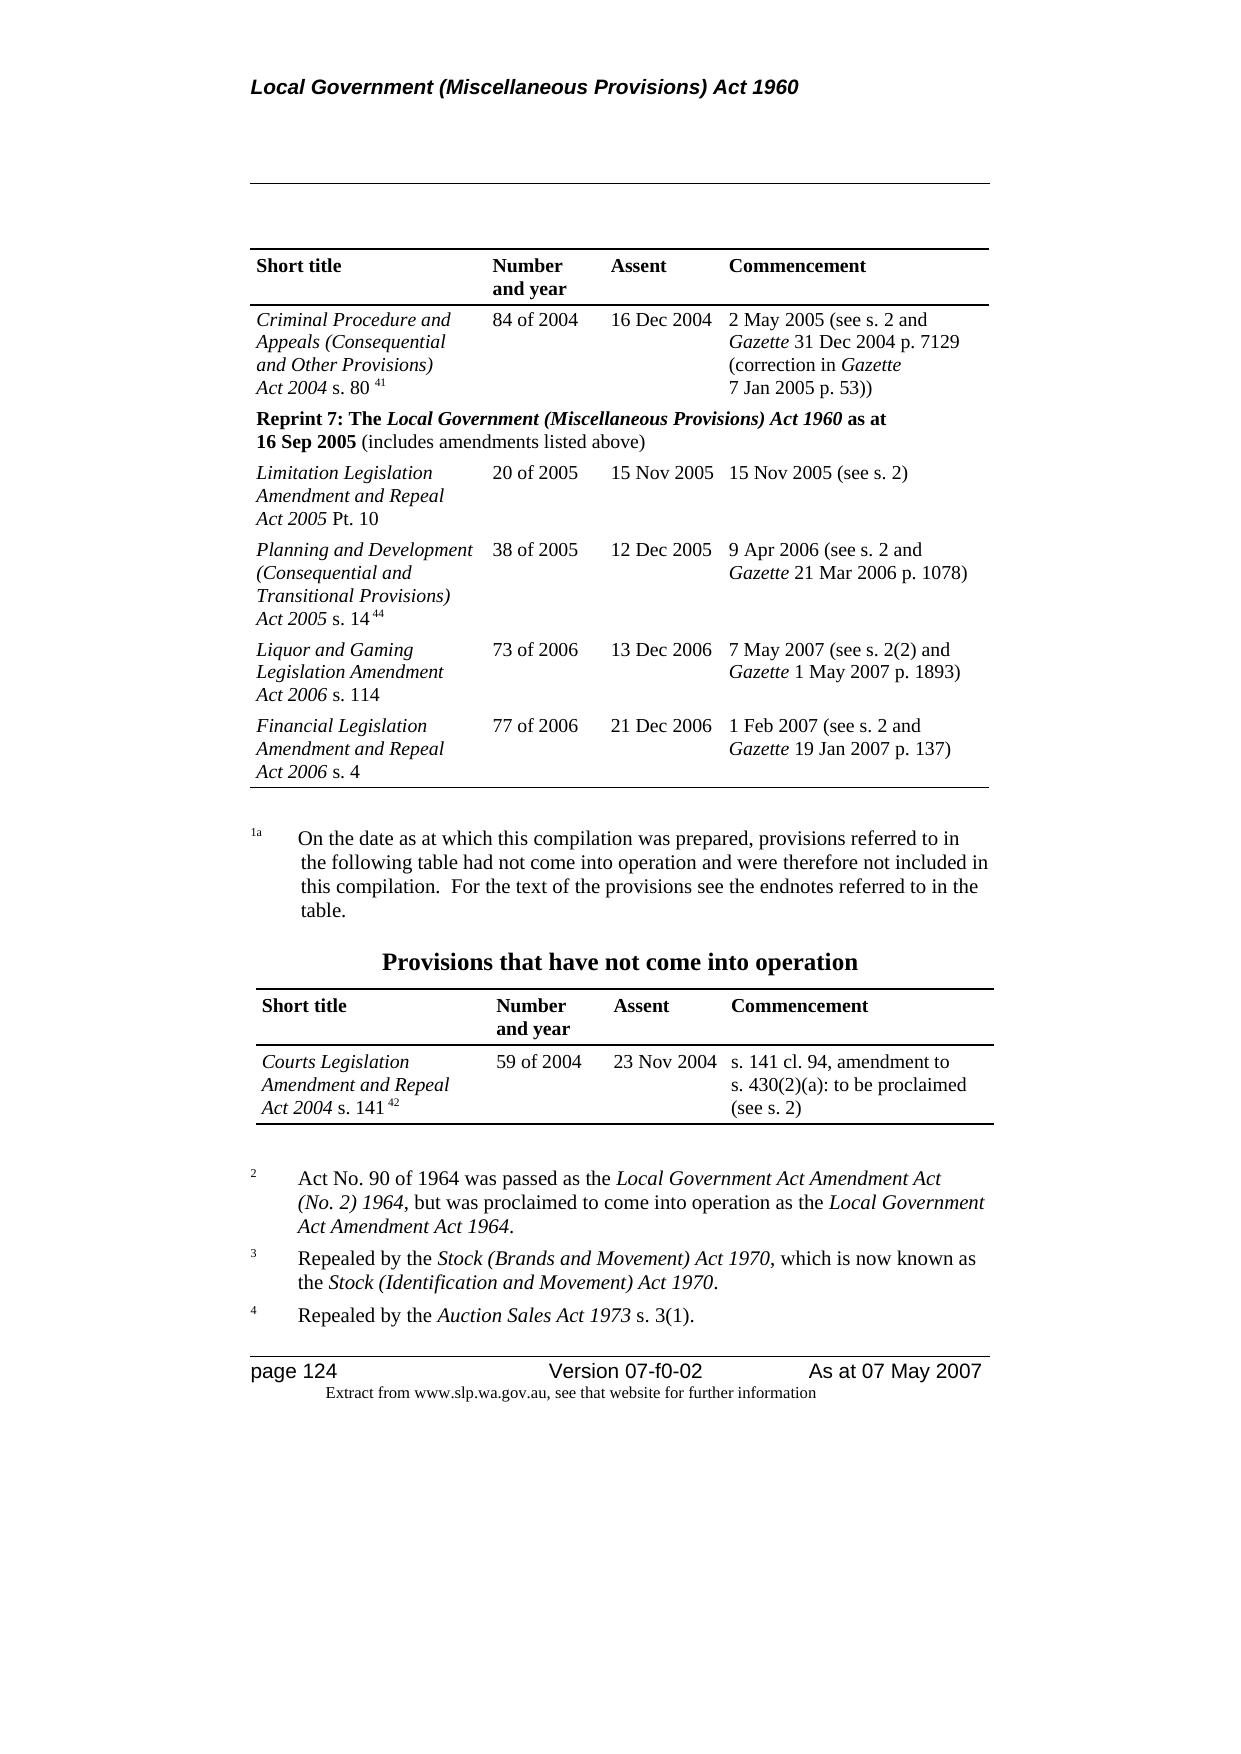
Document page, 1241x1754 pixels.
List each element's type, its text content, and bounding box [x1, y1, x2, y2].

table_cell Planning and Development (Consequential and Transitional Provisions) Act 2005 s. 14 44 [250, 534, 487, 633]
table_cell 38 of 2005 [487, 534, 605, 633]
table_cell Financial Legislation Amendment and Repeal Act 2006 s. 4 [250, 710, 487, 787]
text 3 Repealed by the Stock (Brands and Movement) Act 1970, which is now known as the Stock (Identification and Movement) Act 1970. [250, 1246, 990, 1294]
table_header Short title [250, 250, 487, 303]
table_header Assent [605, 250, 723, 303]
table_cell 15 Nov 2005 (see s. 2) [723, 457, 989, 534]
table_header Assent [608, 990, 725, 1044]
table_cell 77 of 2006 [487, 710, 605, 787]
table_cell 2 May 2005 (see s. 2 and Gazette 31 Dec 2004 p. 7129 (correction in Gazette 7 Jan 2005 p. 53)) [723, 306, 989, 403]
table_cell Limitation Legislation Amendment and Repeal Act 2005 Pt. 10 [250, 457, 487, 534]
table_header Commencement [725, 990, 994, 1044]
table_header Commencement [723, 250, 989, 303]
table_cell 7 May 2007 (see s. 2(2) and Gazette 1 May 2007 p. 1893) [723, 634, 989, 710]
table_cell 1 Feb 2007 (see s. 2 and Gazette 19 Jan 2007 p. 137) [723, 710, 989, 787]
table_cell 21 Dec 2006 [605, 710, 723, 787]
table_header Short title [256, 990, 490, 1044]
table_header Number and year [487, 250, 605, 303]
table_cell 59 of 2004 [490, 1046, 607, 1123]
table_cell 20 of 2005 [487, 457, 605, 534]
text 1a On the date as at which this compilation was prepared, provisions referred to in the following table had not come into operation and were therefore not included in this compilation. For the text of the provisions see the endnotes referred to in the table. [250, 826, 990, 922]
table_cell 73 of 2006 [487, 634, 605, 710]
text 2 Act No. 90 of 1964 was passed as the Local Government Act Amendment Act (No. 2) 1964, but was proclaimed to come into operation as the Local Government Act Amendment Act 1964. [250, 1166, 990, 1238]
table_cell Courts Legislation Amendment and Repeal Act 2004 s. 141 42 [256, 1046, 490, 1123]
table_cell 16 Dec 2004 [605, 306, 723, 403]
table_cell 15 Nov 2005 [605, 457, 723, 534]
table_header Number and year [490, 990, 607, 1044]
subtitle Provisions that have not come into operation [250, 947, 990, 976]
table_cell Reprint 7: The Local Government (Miscellaneous Provisions) Act 1960 as at 16 Sep 2005 (includes amendments listed above) [250, 403, 989, 457]
text 4 Repealed by the Auction Sales Act 1973 s. 3(1). [250, 1303, 990, 1327]
table_cell 12 Dec 2005 [605, 534, 723, 633]
table_cell Criminal Procedure and Appeals (Consequential and Other Provisions) Act 2004 s. 80 41 [250, 306, 487, 403]
table_cell 23 Nov 2004 [608, 1046, 725, 1123]
table_cell Liquor and Gaming Legislation Amendment Act 2006 s. 114 [250, 634, 487, 710]
table_cell s. 141 cl. 94, amendment to s. 430(2)(a): to be proclaimed (see s. 2) [725, 1046, 994, 1123]
table_cell 84 of 2004 [487, 306, 605, 403]
table_cell 13 Dec 2006 [605, 634, 723, 710]
table_cell 9 Apr 2006 (see s. 2 and Gazette 21 Mar 2006 p. 1078) [723, 534, 989, 633]
